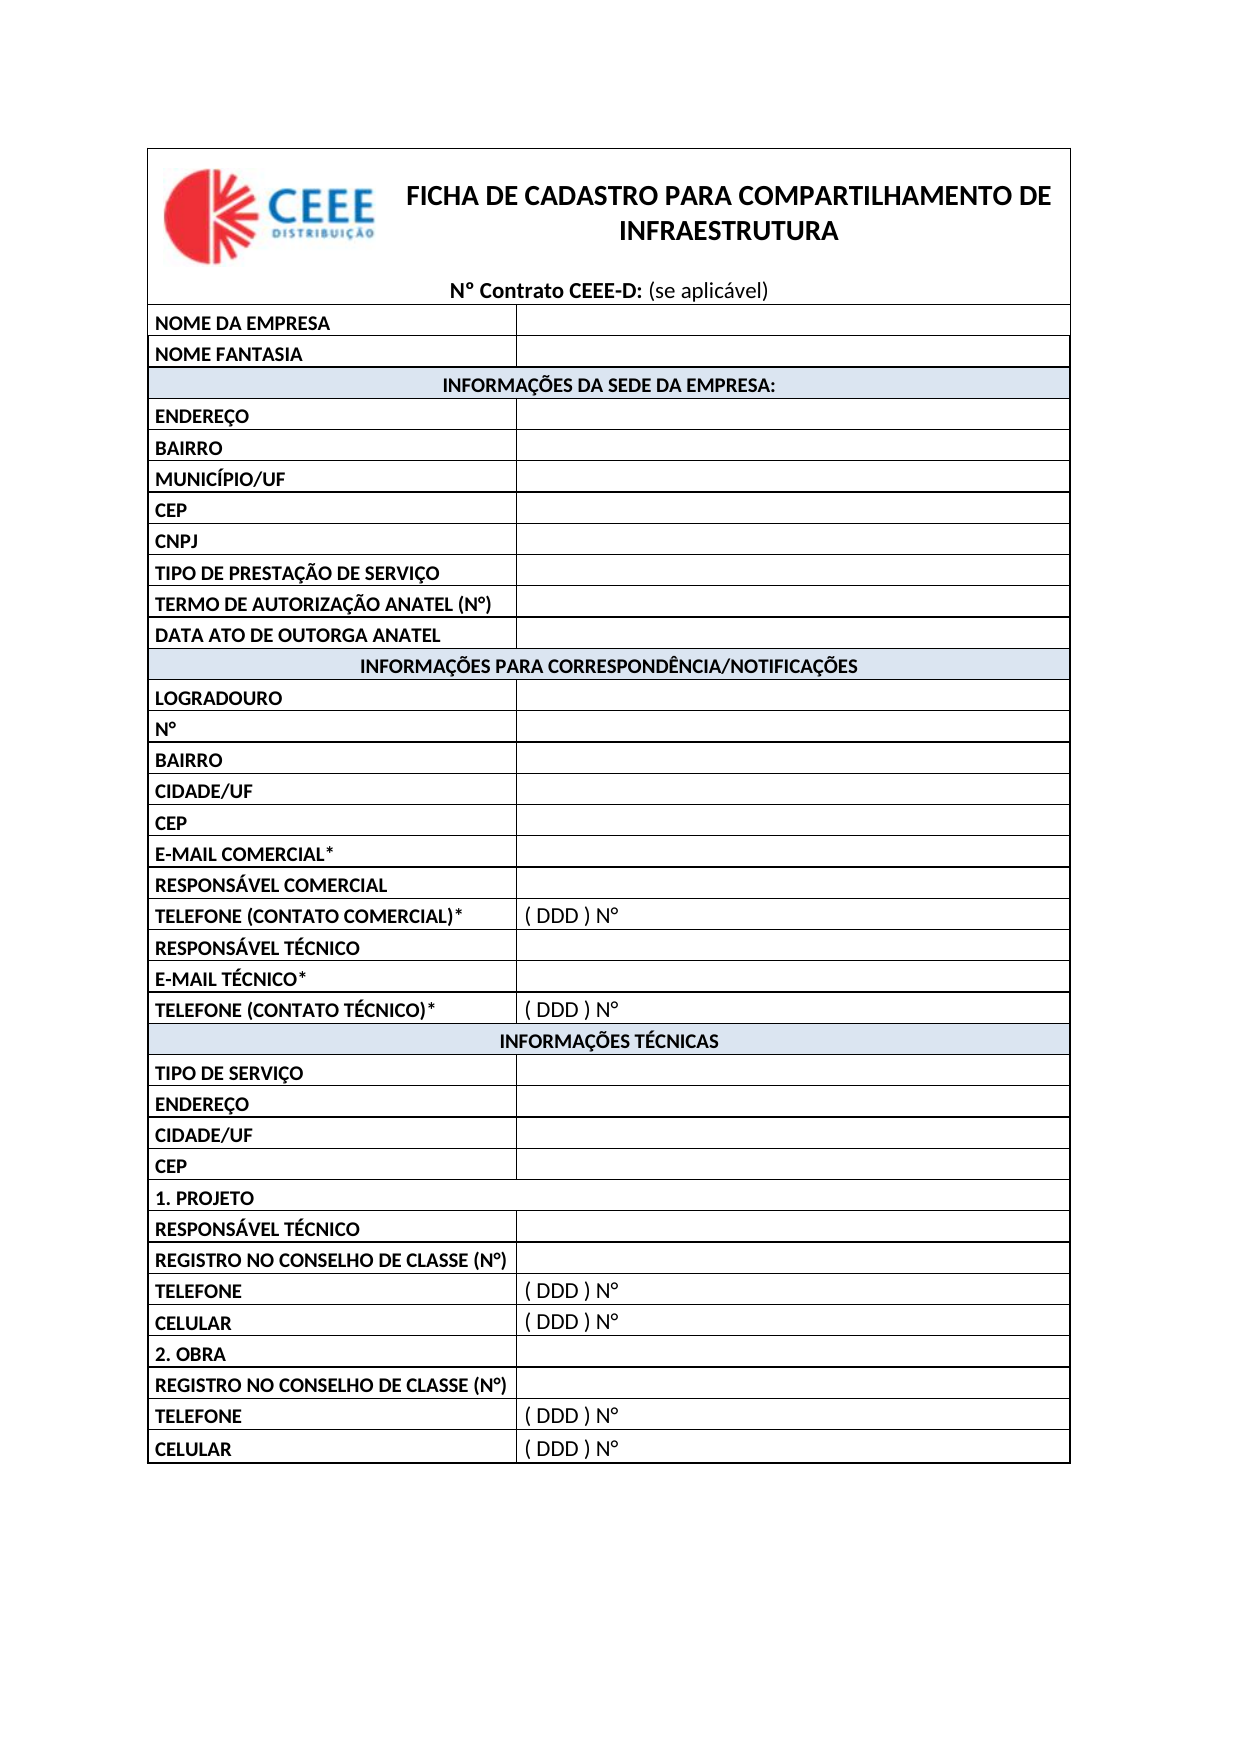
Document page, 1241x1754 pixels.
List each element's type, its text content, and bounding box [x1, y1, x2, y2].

table_cell INFORMAÇÕES PARA CORRESPONDÊNCIA/NOTIFICAÇÕES [149, 649, 1069, 679]
table_cell 2. OBRA [149, 1336, 516, 1366]
table_cell ( DDD ) N° [517, 993, 1069, 1023]
table_cell [517, 586, 1069, 616]
table_cell [517, 493, 1069, 523]
table_cell TIPO DE SERVIÇO [149, 1055, 516, 1085]
table_cell RESPONSÁVEL TÉCNICO [149, 1211, 516, 1241]
table_cell [517, 743, 1069, 773]
table_cell [517, 774, 1069, 804]
table_cell ( DDD ) N° [517, 899, 1069, 929]
table_cell [517, 930, 1069, 960]
table_cell LOGRADOURO [149, 680, 516, 710]
table_cell REGISTRO NO CONSELHO DE CLASSE (N°) [149, 1368, 516, 1398]
table_cell [517, 680, 1069, 710]
table_cell CEP [149, 493, 516, 523]
table_cell [517, 461, 1069, 491]
picture [163, 168, 377, 267]
table_cell TELEFONE [149, 1399, 516, 1429]
table_cell [517, 961, 1069, 991]
table_cell [517, 524, 1069, 554]
table_cell CIDADE/UF [149, 1118, 516, 1148]
table_cell [517, 1368, 1069, 1398]
table_cell [517, 1336, 1069, 1366]
table_cell INFORMAÇÕES TÉCNICAS [149, 1024, 1069, 1054]
table_cell [517, 555, 1069, 585]
table_cell CIDADE/UF [149, 774, 516, 804]
table_cell NOME DA EMPRESA [148, 305, 516, 335]
table_cell TIPO DE PRESTAÇÃO DE SERVIÇO [149, 555, 516, 585]
table_cell TERMO DE AUTORIZAÇÃO ANATEL (N°) [149, 586, 516, 616]
table_cell INFORMAÇÕES DA SEDE DA EMPRESA: [149, 368, 1069, 398]
table_cell MUNICÍPIO/UF [149, 461, 516, 491]
table_cell NOME FANTASIA [149, 336, 516, 366]
table_cell [517, 1243, 1069, 1273]
table_cell [517, 1118, 1069, 1148]
table_header FICHA DE CADASTRO PARA COMPARTILHAMENTO DE INFRAESTRUTURA Nº Contrato CEEE-D: (se aplicável) [148, 149, 1070, 304]
table_cell ( DDD ) N° [517, 1274, 1069, 1304]
table_cell CNPJ [149, 524, 516, 554]
table_cell ( DDD ) N° [517, 1399, 1069, 1429]
table_cell [517, 1055, 1069, 1085]
table_cell TELEFONE (CONTATO TÉCNICO)* [149, 993, 516, 1023]
table_cell [517, 836, 1069, 866]
table_cell RESPONSÁVEL TÉCNICO [149, 930, 516, 960]
table_cell BAIRRO [149, 743, 516, 773]
table_cell [517, 1211, 1069, 1241]
table_cell TELEFONE (CONTATO COMERCIAL)* [149, 899, 516, 929]
table_cell [517, 430, 1069, 460]
table_cell [517, 1149, 1069, 1179]
table_cell [517, 805, 1069, 835]
table_cell ENDEREÇO [149, 1086, 516, 1116]
table_cell [517, 868, 1069, 898]
table_cell REGISTRO NO CONSELHO DE CLASSE (N°) [149, 1243, 516, 1273]
table_cell 1. PROJETO [149, 1180, 1069, 1210]
table_cell ( DDD ) N° [517, 1305, 1069, 1335]
table_cell [517, 711, 1069, 741]
table_cell ( DDD ) N° [517, 1430, 1069, 1462]
table_cell [517, 399, 1069, 429]
table_cell [517, 336, 1069, 366]
table_cell [517, 1086, 1069, 1116]
table_cell CELULAR [149, 1430, 516, 1462]
table_cell E-MAIL TÉCNICO* [149, 961, 516, 991]
table_cell TELEFONE [149, 1274, 516, 1304]
table_cell [517, 618, 1069, 648]
table_cell [517, 305, 1070, 335]
table_cell BAIRRO [149, 430, 516, 460]
table_cell ENDEREÇO [149, 399, 516, 429]
table_cell CELULAR [149, 1305, 516, 1335]
table_cell N° [149, 711, 516, 741]
table_cell CEP [149, 805, 516, 835]
table_cell CEP [149, 1149, 516, 1179]
table_cell RESPONSÁVEL COMERCIAL [149, 868, 516, 898]
table_cell DATA ATO DE OUTORGA ANATEL [149, 618, 516, 648]
table_cell E-MAIL COMERCIAL* [149, 836, 516, 866]
